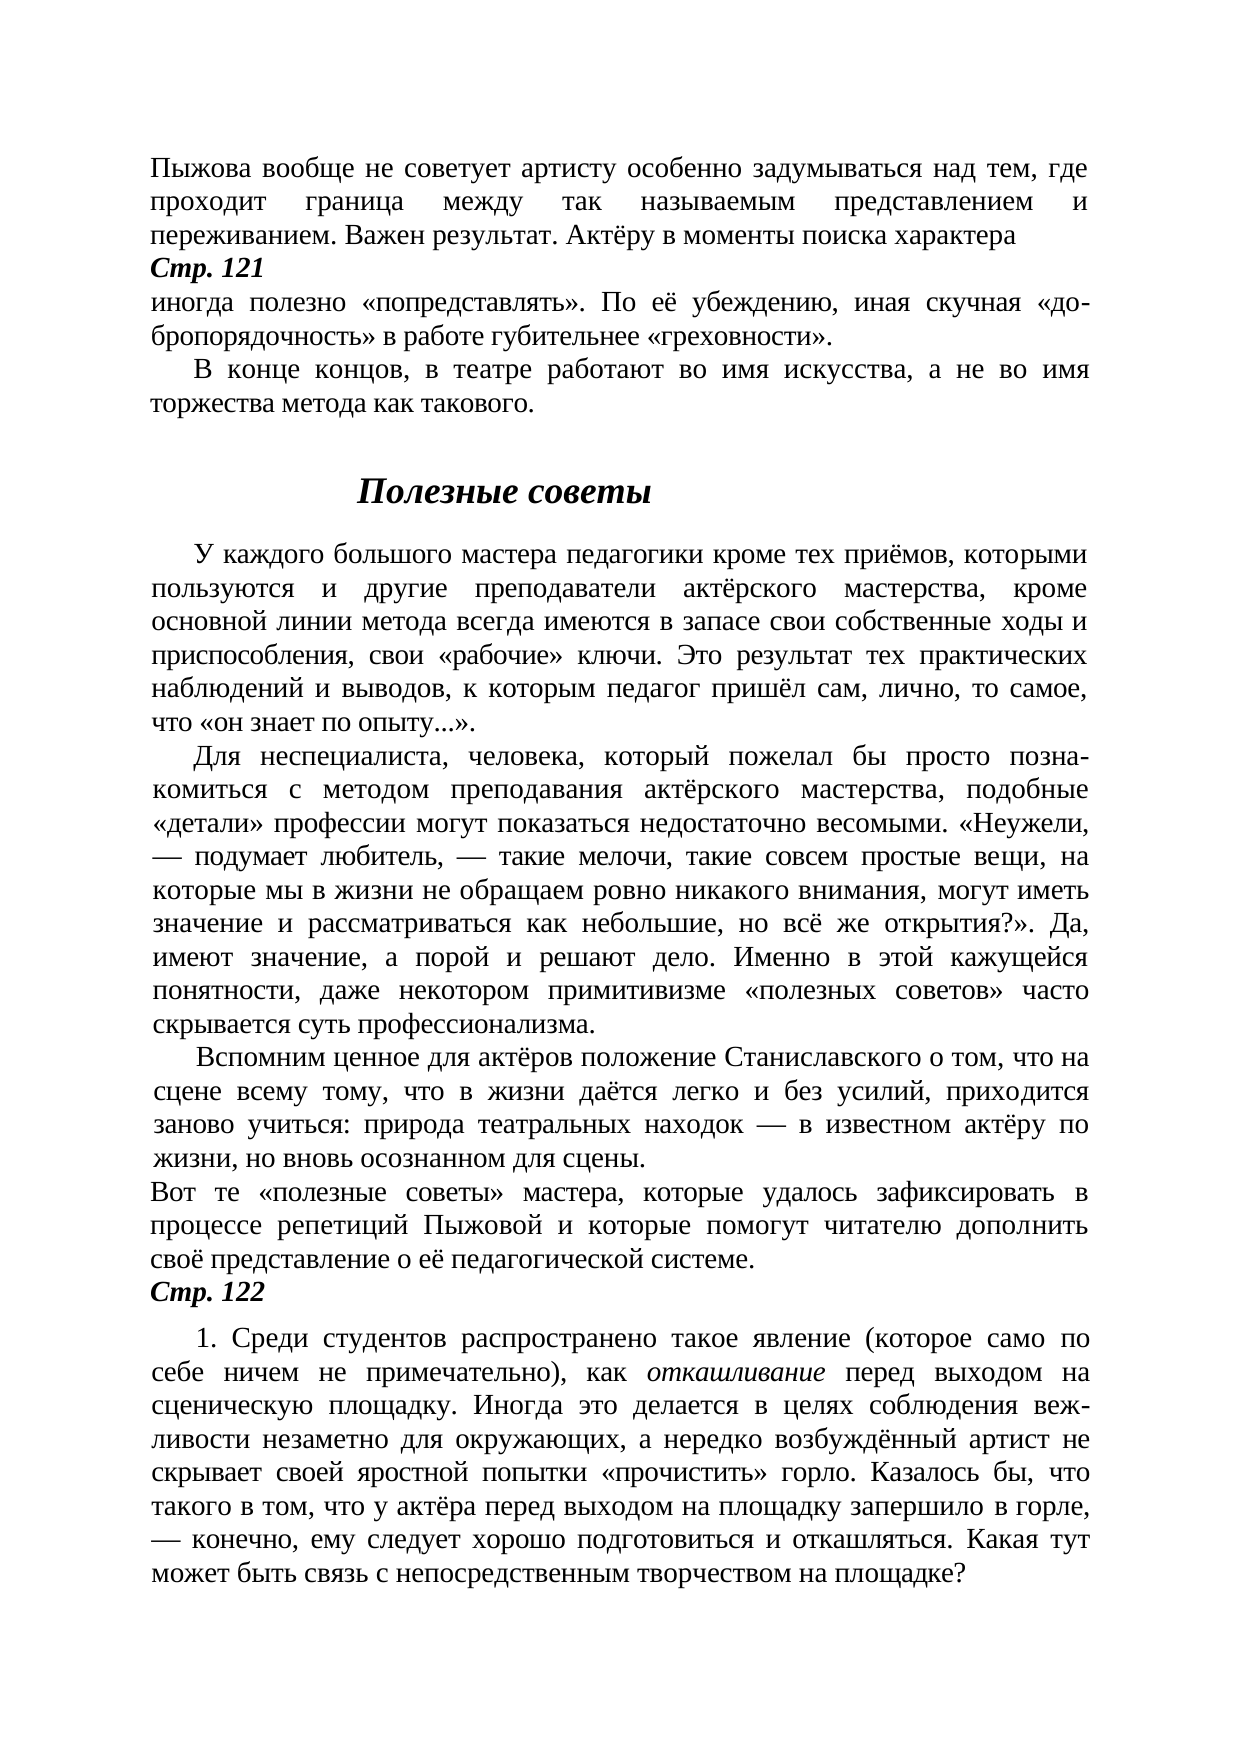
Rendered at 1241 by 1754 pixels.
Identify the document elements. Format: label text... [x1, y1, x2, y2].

text У каждого большого мастера педагогики кроме тех приёмов, которыми пользуются и другие преподаватели актёрского мастерства, кроме основной линии метода всегда имеются в запасе свои собственные ходы и приспособления, свои «рабочие» ключи. Это результат тех практических наблюдений и выводов, к которым педагог пришёл сам, лично, то самое, что «он знает по опыту...». [151, 536, 1087, 738]
text Стр. 121 [150, 251, 1088, 284]
text Для неспециалиста, человека, который пожелал бы просто познакомиться с методом преподавания актёрского мастерства, подобные «детали» профессии могут показаться недостаточно весомыми. «Неужели, — подумает любитель, — такие мелочи, такие совсем простые вещи, на которые мы в жизни не обращаем ровно никакого внимания, могут иметь значение и рассматриваться как небольшие, но всё же открытия?». Да, имеют значение, а порой и решают дело. Именно в этой кажущейся понятности, даже некотором примитивизме «полезных советов» часто скрывается суть профессионализма. [152, 738, 1089, 1039]
text Вот те «полезные советы» мастера, которые удалось зафиксировать в процессе репетиций Пыжовой и которые помогут читателю дополнить своё представление о её педагогической системе. [150, 1174, 1088, 1274]
text Пыжова вообще не советует артисту особенно задумываться над тем, где проходит граница между так называемым представлением и переживанием. Важен результат. Актёру в моменты поиска характера [150, 150, 1088, 251]
text Вспомним ценное для актёров положение Станиславского о том, что на сцене всему тому, что в жизни даётся легко и без усилий, приходится заново учиться: природа театральных находок — в известном актёру по жизни, но вновь осознанном для сцены. [153, 1039, 1089, 1174]
text иногда полезно «попредставлять». По её убеждению, иная скучная «добропорядочность» в работе губительнее «греховности». [151, 284, 1090, 351]
text 1. Среди студентов распространено такое явление (которое само по себе ничем не примечательно), как откашливание перед выходом на сценическую площадку. Иногда это делается в целях соблюдения вежливости незаметно для окружающих, а нередко возбуждённый артист не скрывает своей яростной попытки «прочистить» горло. Казалось бы, что такого в том, что у актёра перед выходом на площадку запершило в горле, — конечно, ему следует хорошо подготовиться и откашляться. Какая тут может быть связь с непосредственным творчеством на площадке? [151, 1320, 1090, 1589]
text В конце концов, в театре работают во имя искусства, а не во имя торжества метода как такового. [150, 351, 1090, 418]
text Стр. 122 [150, 1274, 1088, 1308]
text Полезные советы [150, 468, 1086, 511]
